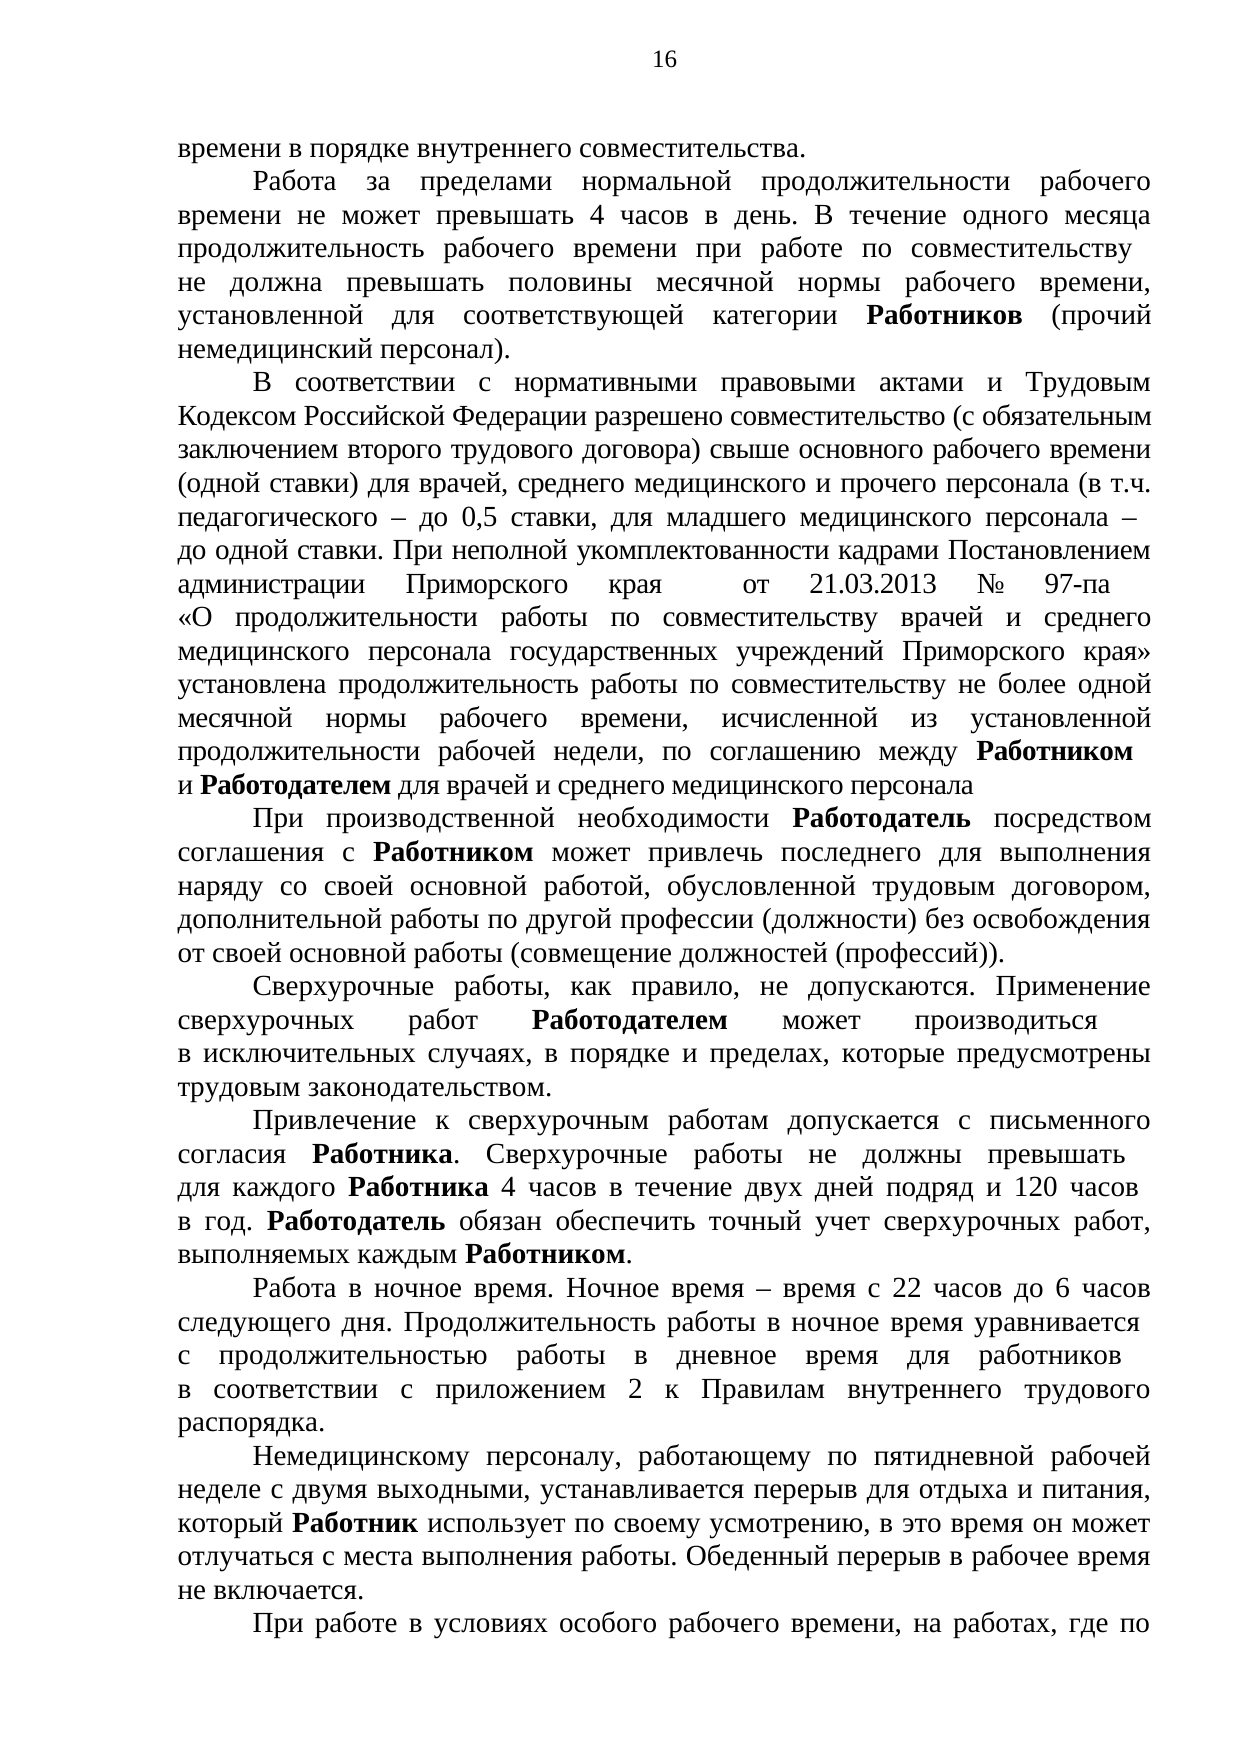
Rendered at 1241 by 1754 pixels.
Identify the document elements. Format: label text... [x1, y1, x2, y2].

text Работа за пределами нормальной продолжительности рабочего времени не может превышать 4 часов в день. В течение одного месяца продолжительность рабочего времени при работе по совместительству не должна превышать половины месячной нормы рабочего времени, установленной для соответствующей категории Работников (прочий немедицинский персонал). [177, 163, 1152, 364]
text При производственной необходимости Работодатель посредством соглашения с Работником может привлечь последнего для выполнения наряду со своей основной работой, обусловленной трудовым договором, дополнительной работы по другой профессии (должности) без освобождения от своей основной работы (совмещение должностей (профессий)). [177, 801, 1152, 968]
text Немедицинскому персоналу, работающему по пятидневной рабочей неделе с двумя выходными, устанавливается перерыв для отдыха и питания, который Работник использует по своему усмотрению, в это время он может отлучаться с места выполнения работы. Обеденный перерыв в рабочее время не включается. [177, 1438, 1152, 1606]
text В соответствии с нормативными правовыми актами и Трудовым Кодексом Российской Федерации разрешено совместительство (с обязательным заключением второго трудового договора) свыше основного рабочего времени (одной ставки) для врачей, среднего медицинского и прочего персонала (в т.ч. педагогического – до 0,5 ставки, для младшего медицинского персонала – до одной ставки. При неполной укомплектованности кадрами Постановлением администрации Приморского края от 21.03.2013 № 97-па «О продолжительности работы по совместительству врачей и среднего медицинского персонала государственных учреждений Приморского края» установлена продолжительность работы по совместительству не более одной месячной нормы рабочего времени, исчисленной из установленной продолжительности рабочей недели, по соглашению между Работником и Работодателем для врачей и среднего медицинского персонала [177, 364, 1152, 801]
text Сверхурочные работы, как правило, не допускаются. Применение сверхурочных работ Работодателем может производиться в исключительных случаях, в порядке и пределах, которые предусмотрены трудовым законодательством. [177, 968, 1152, 1102]
text Привлечение к сверхурочным работам допускается с письменного согласия Работника. Сверхурочные работы не должны превышать для каждого Работника 4 часов в течение двух дней подряд и 120 часов в год. Работодатель обязан обеспечить точный учет сверхурочных работ, выполняемых каждым Работником. [177, 1102, 1152, 1270]
text Работа в ночное время. Ночное время – время с 22 часов до 6 часов следующего дня. Продолжительность работы в ночное время уравнивается с продолжительностью работы в дневное время для работников в соответствии с приложением 2 к Правилам внутреннего трудового распорядка. [177, 1270, 1152, 1438]
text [177, 1606, 1152, 1639]
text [177, 130, 1152, 163]
